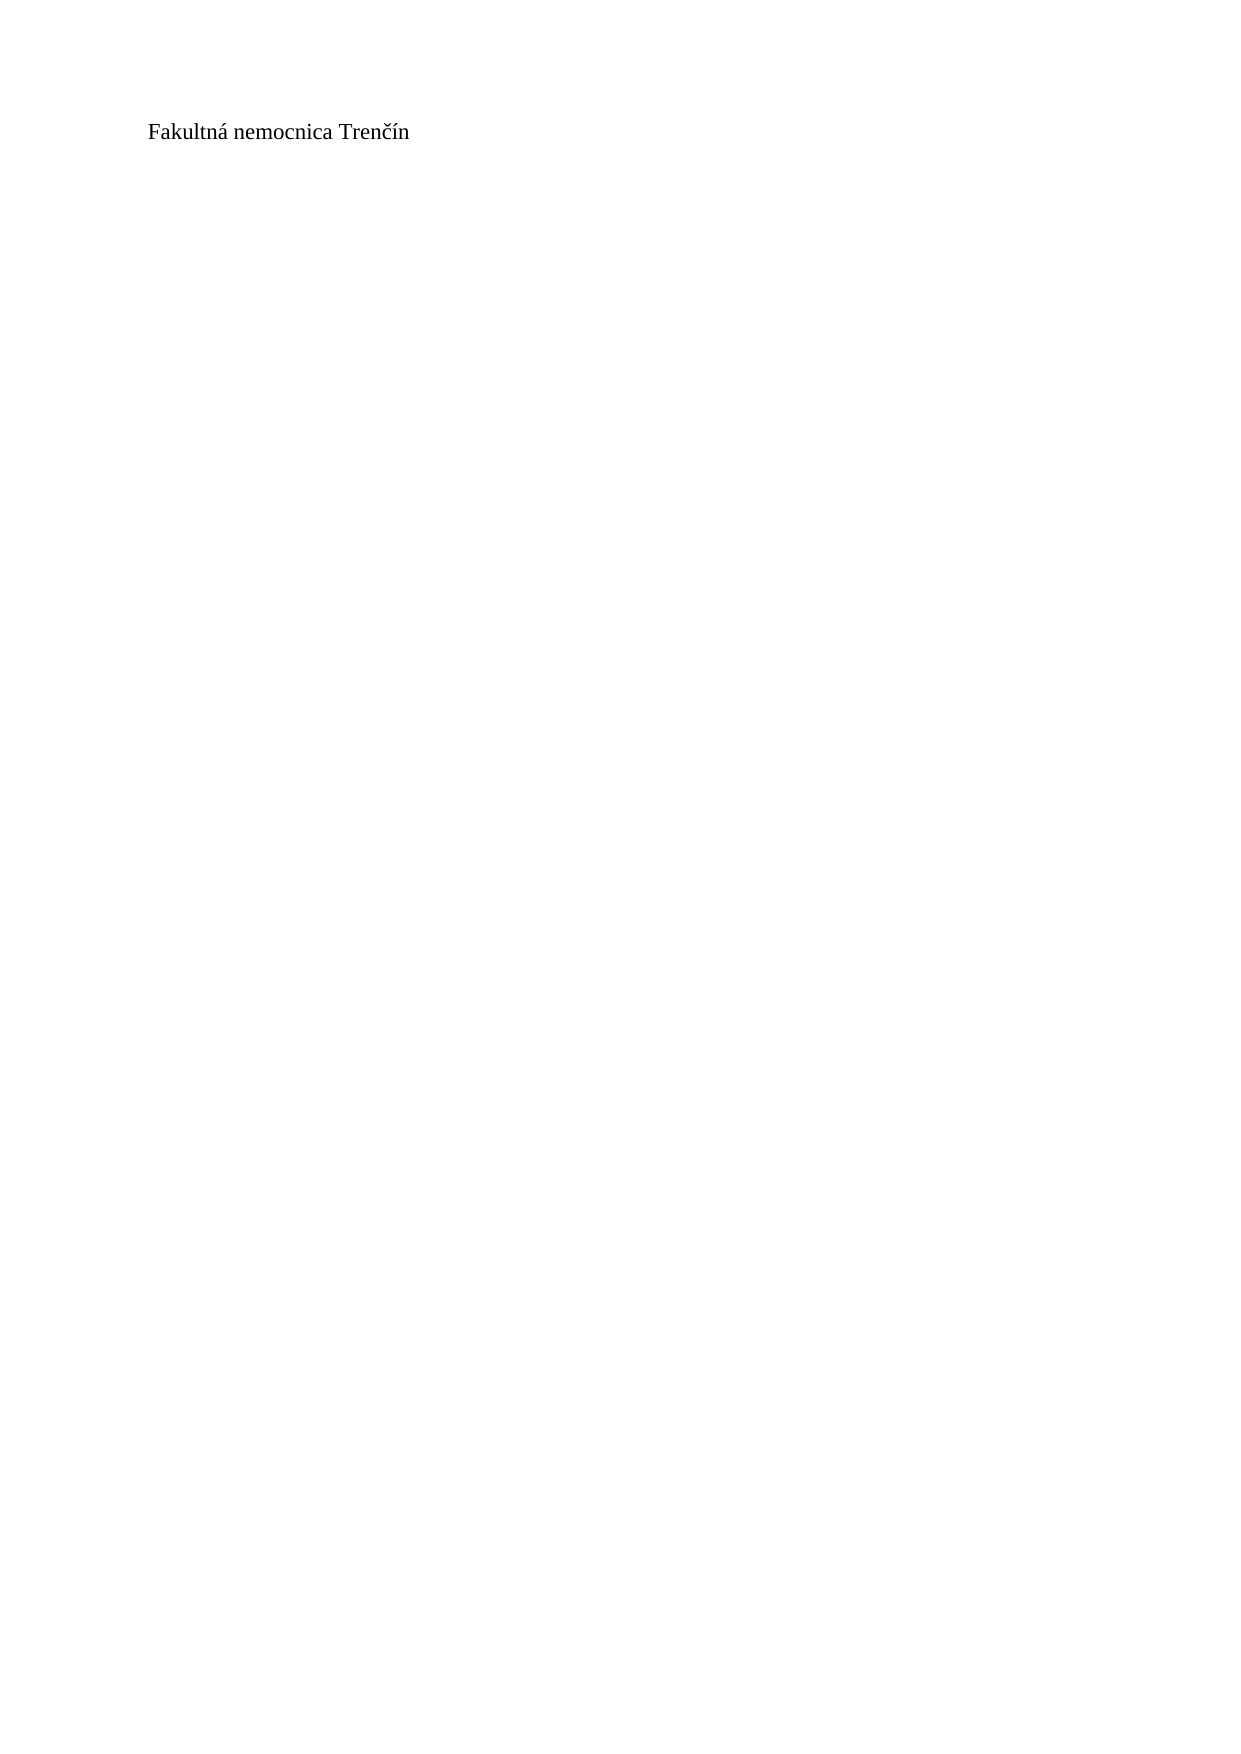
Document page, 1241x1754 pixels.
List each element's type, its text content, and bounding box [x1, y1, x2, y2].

text Fakultná nemocnica Trenčín [148, 118, 1122, 144]
